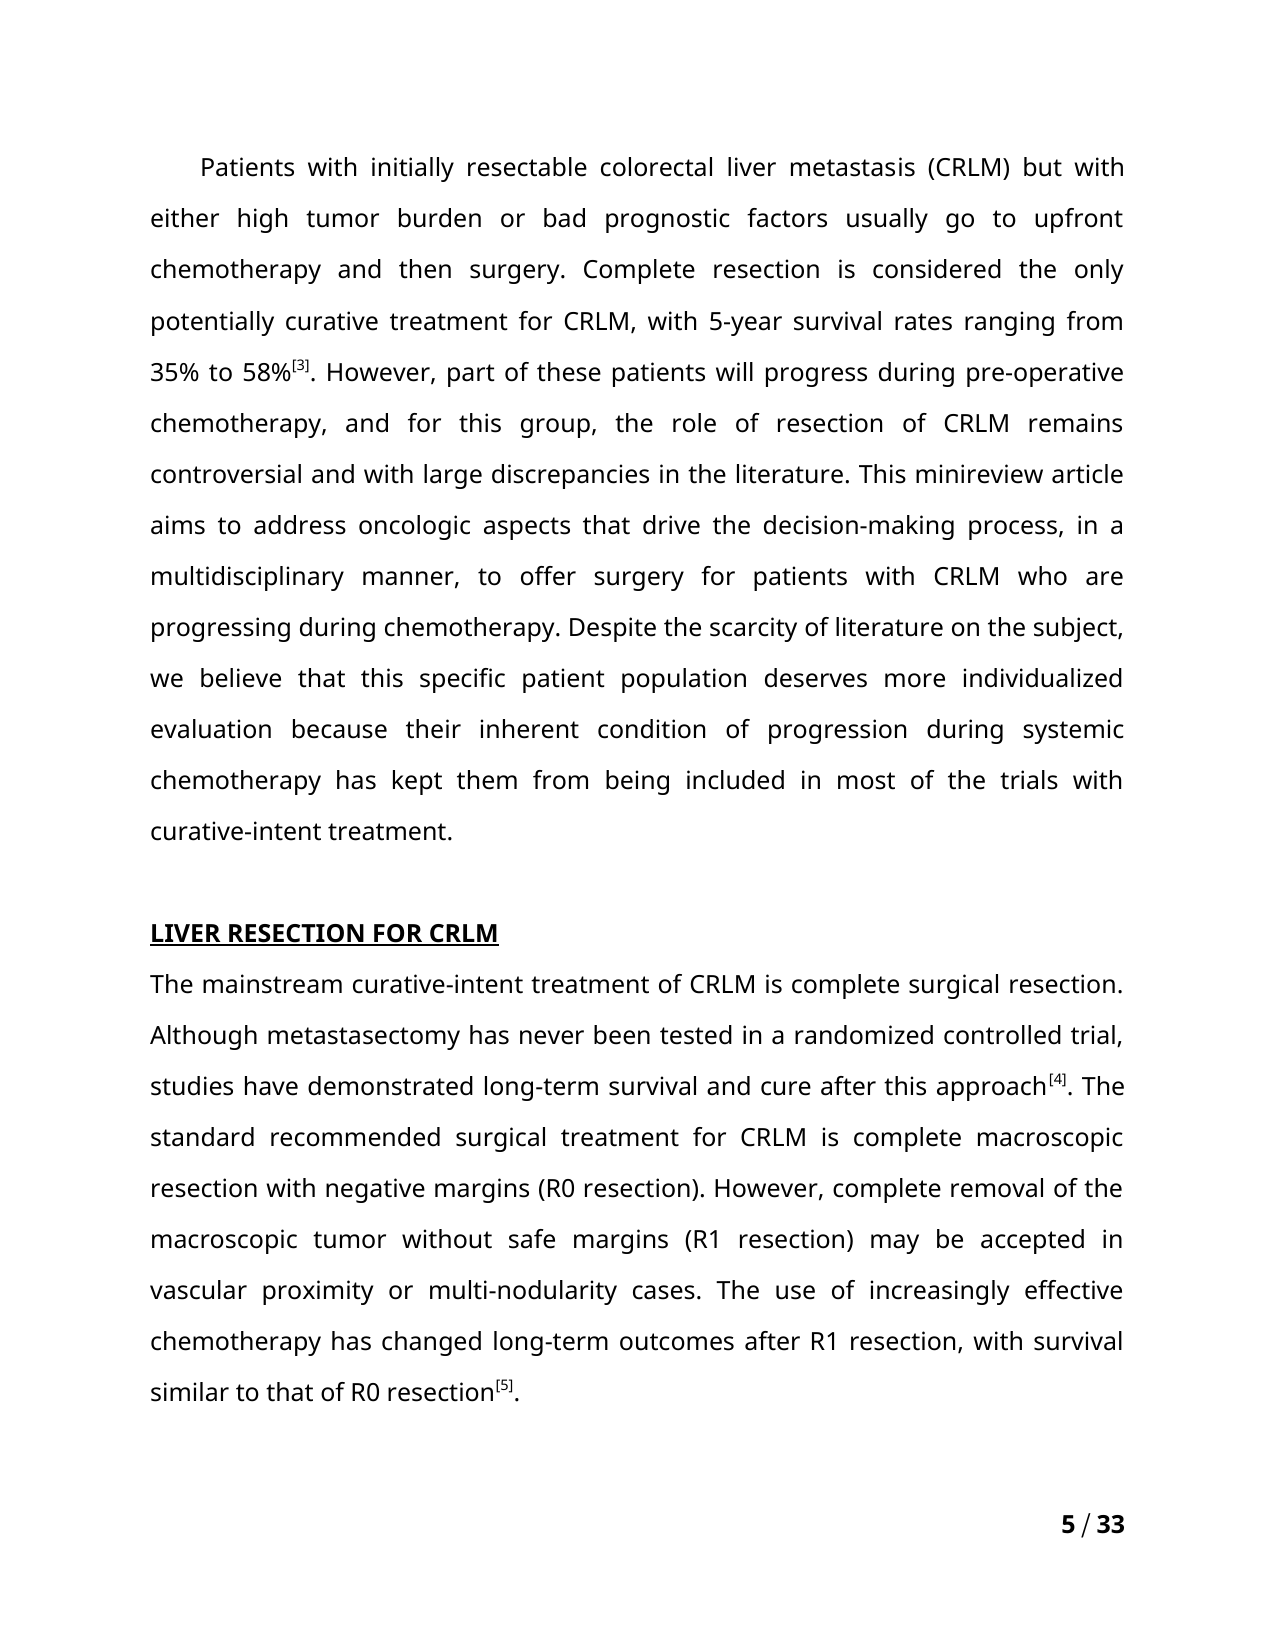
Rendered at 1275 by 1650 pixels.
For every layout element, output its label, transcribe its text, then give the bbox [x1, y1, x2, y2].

text The mainstream curative-intent treatment of CRLM is complete surgical resection. Although metastasectomy has never been tested in a randomized controlled trial, studies have demonstrated long-term survival and cure after this approach[4]. The standard recommended surgical treatment for CRLM is complete macroscopic resection with negative margins (R0 resection). However, complete removal of the macroscopic tumor without safe margins (R1 resection) may be accepted in vascular proximity or multi-nodularity cases. The use of increasingly effective chemotherapy has changed long-term outcomes after R1 resection, with survival similar to that of R0 resection[5]. [150, 967, 1125, 1409]
text Patients with initially resectable colorectal liver metastasis (CRLM) but with either high tumor burden or bad prognostic factors usually go to upfront chemotherapy and then surgery. Complete resection is considered the only potentially curative treatment for CRLM, with 5-year survival rates ranging from 35% to 58%[3]. However, part of these patients will progress during pre-operative chemotherapy, and for this group, the role of resection of CRLM remains controversial and with large discrepancies in the literature. This minireview article aims to address oncologic aspects that drive the decision-making process, in a multidisciplinary manner, to offer surgery for patients with CRLM who are progressing during chemotherapy. Despite the scarcity of literature on the subject, we believe that this specific patient population deserves more individualized evaluation because their inherent condition of progression during systemic chemotherapy has kept them from being included in most of the trials with curative-intent treatment. [150, 150, 1125, 848]
text Liver resection for CRLM [150, 916, 1125, 950]
